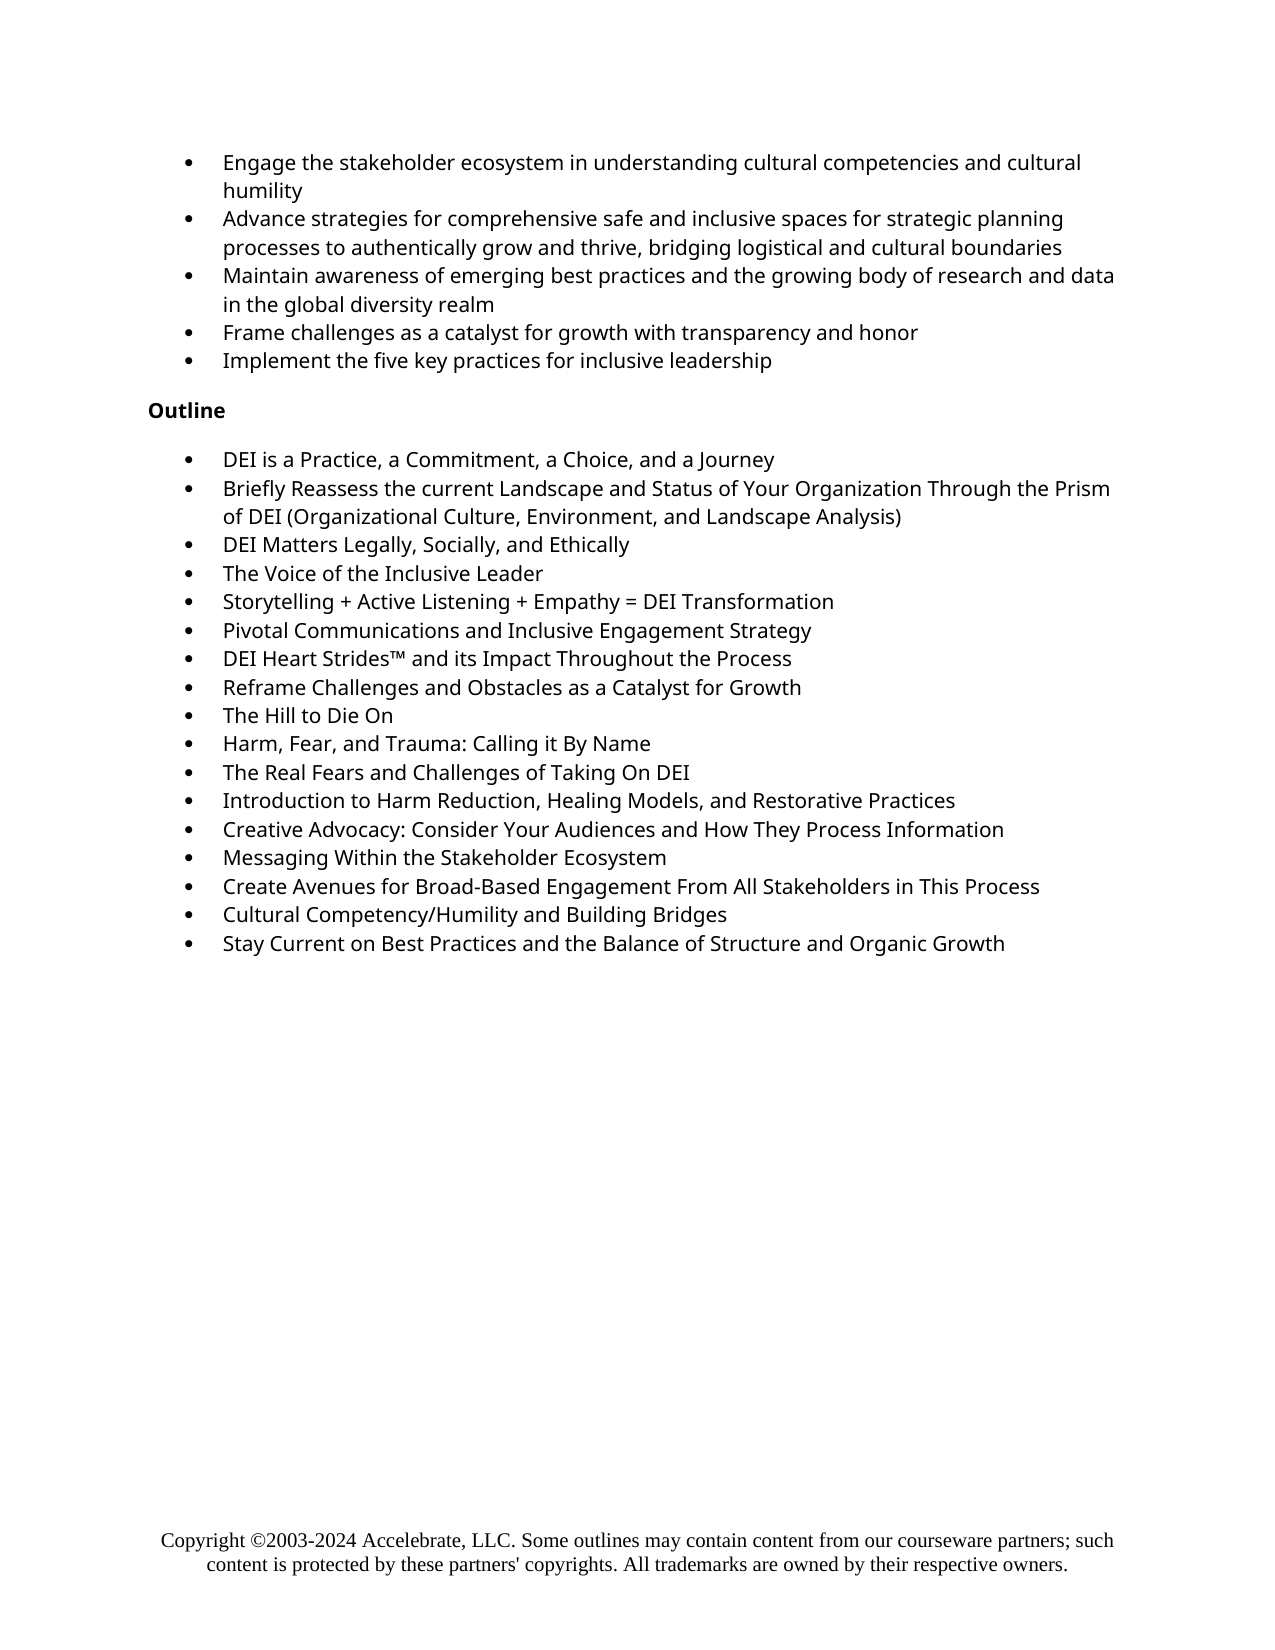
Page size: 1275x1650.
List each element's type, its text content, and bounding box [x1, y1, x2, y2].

list Stay Current on Best Practices and the Balance of Structure and Organic Growth [185, 929, 1127, 957]
list The Real Fears and Challenges of Taking On DEI [185, 758, 1127, 786]
list Pivotal Communications and Inclusive Engagement Strategy [185, 616, 1127, 644]
list Storytelling + Active Listening + Empathy = DEI Transformation [185, 587, 1127, 616]
list DEI Heart Strides™ and its Impact Throughout the Process [185, 644, 1127, 673]
list Create Avenues for Broad-Based Engagement From All Stakeholders in This Process [185, 872, 1127, 900]
list Introduction to Harm Reduction, Healing Models, and Restorative Practices [185, 786, 1127, 815]
list Engage the stakeholder ecosystem in understanding cultural competencies and cultural humility [185, 148, 1127, 204]
list Messaging Within the Stakeholder Ecosystem [185, 843, 1127, 872]
list DEI Matters Legally, Socially, and Ethically [185, 531, 1127, 559]
text Outline [148, 396, 1127, 424]
list Advance strategies for comprehensive safe and inclusive spaces for strategic planning processes to authentically grow and thrive, bridging logistical and cultural boundaries [185, 204, 1127, 261]
list The Voice of the Inclusive Leader [185, 559, 1127, 587]
list The Hill to Die On [185, 701, 1127, 729]
list Creative Advocacy: Consider Your Audiences and How They Process Information [185, 815, 1127, 843]
list Implement the five key practices for inclusive leadership [185, 347, 1127, 375]
list Maintain awareness of emerging best practices and the growing body of research and data in the global diversity realm [185, 261, 1127, 318]
list Frame challenges as a catalyst for growth with transparency and honor [185, 318, 1127, 347]
list Briefly Reassess the current Landscape and Status of Your Organization Through the Prism of DEI (Organizational Culture, Environment, and Landscape Analysis) [185, 474, 1127, 531]
list DEI is a Practice, a Commitment, a Choice, and a Journey [185, 445, 1127, 474]
list Reframe Challenges and Obstacles as a Catalyst for Growth [185, 673, 1127, 701]
list Harm, Fear, and Trauma: Calling it By Name [185, 729, 1127, 758]
list Cultural Competency/Humility and Building Bridges [185, 900, 1127, 929]
